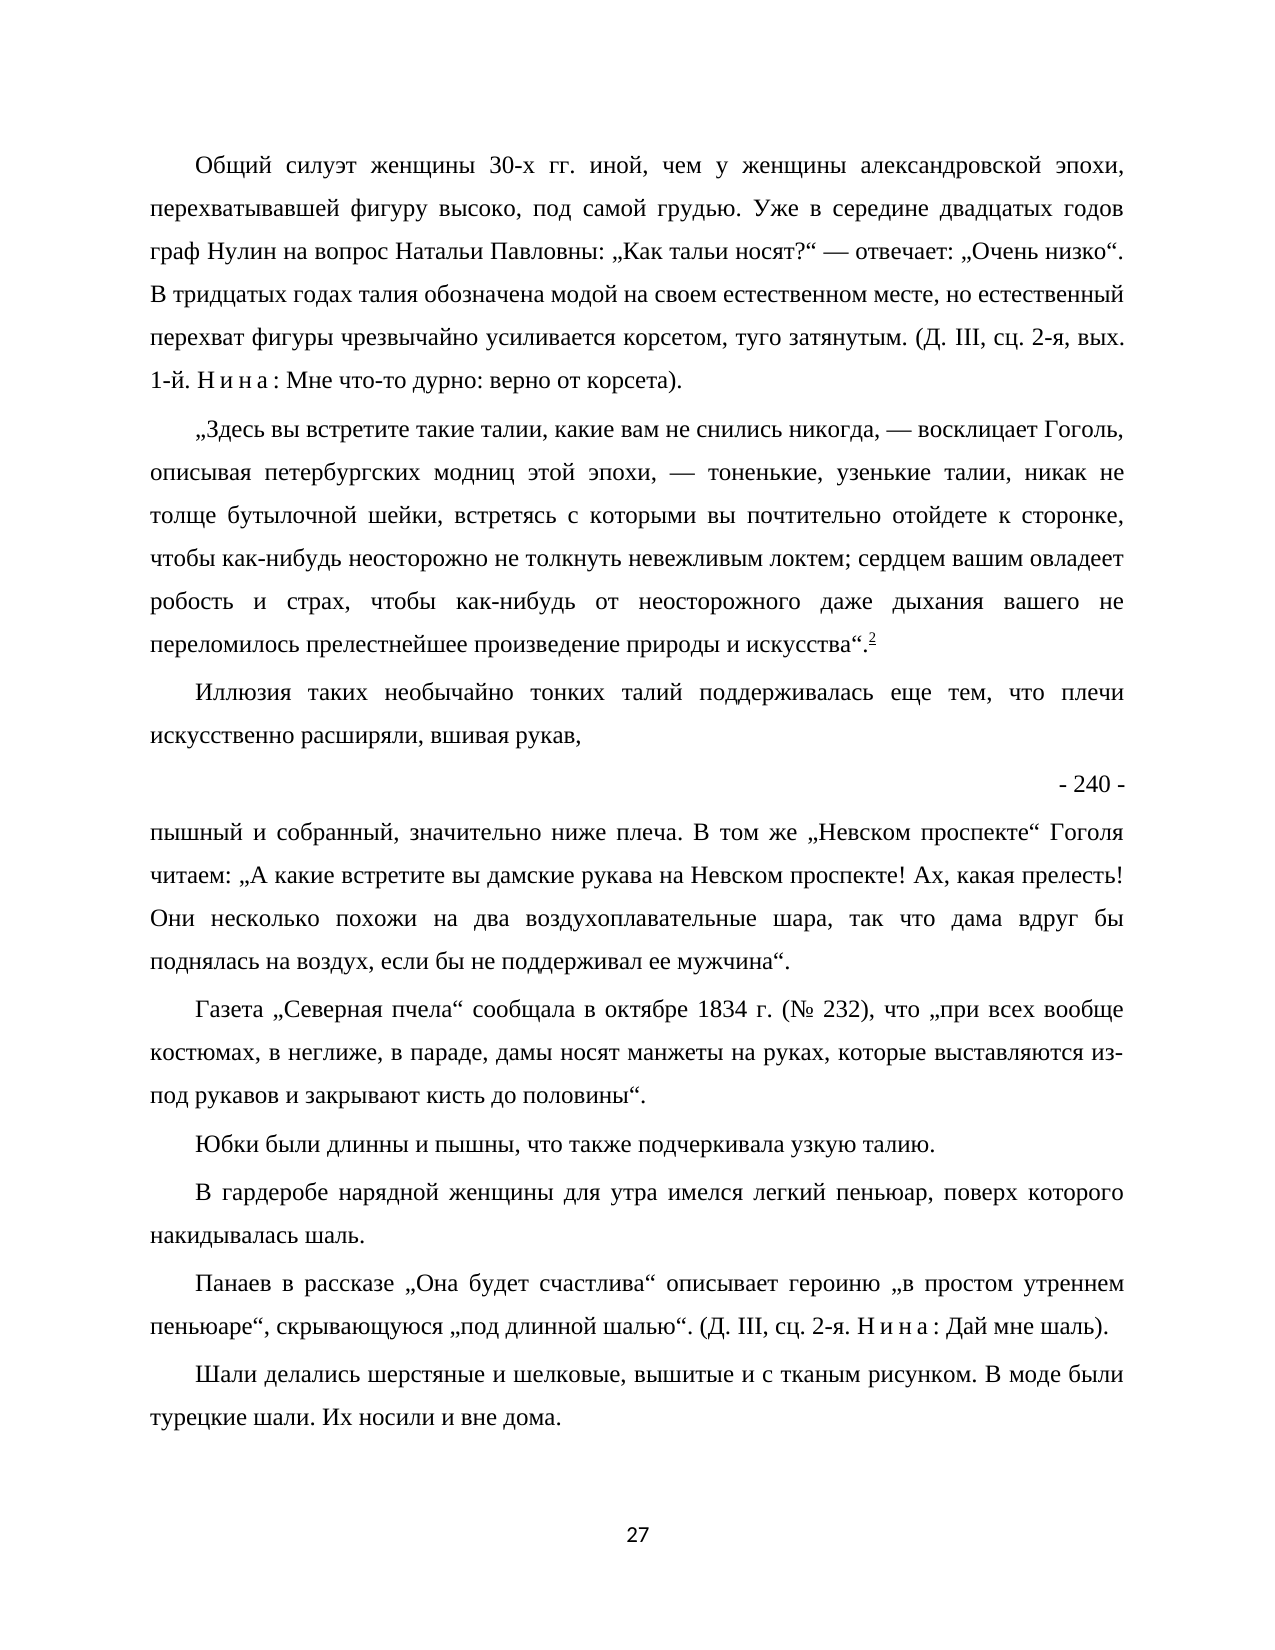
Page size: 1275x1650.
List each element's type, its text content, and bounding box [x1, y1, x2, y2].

text В гардеробе нарядной женщины для утра имелся легкий пеньюар, поверх которого накидывалась шаль. [150, 1177, 1125, 1249]
text Юбки были длинны и пышны, что также подчеркивала узкую талию. [150, 1129, 1125, 1157]
text „Здесь вы встретите такие талии, какие вам не снились никогда, — восклицает Гоголь, описывая петербургских модниц этой эпохи, — тоненькие, узенькие талии, никак не толще бутылочной шейки, встретясь с которыми вы почтительно отойдете к сторонке, чтобы как-нибудь неосторожно не толкнуть невежливым локтем; сердцем вашим овладеет робость и страх, чтобы как-нибудь от неосторожного даже дыхания вашего не переломилось прелестнейшее произведение природы и искусства“.2 [150, 414, 1125, 658]
text Панаев в рассказе „Она будет счастлива“ описывает героиню „в простом утреннем пеньюаре“, скрывающуюся „под длинной шалью“. (Д. III, сц. 2-я. Нина: Дай мне шаль). [150, 1268, 1125, 1340]
text - 240 - [150, 769, 1125, 797]
text Шали делались шерстяные и шелковые, вышитые и с тканым рисунком. В моде были турецкие шали. Их носили и вне дома. [150, 1359, 1125, 1431]
text Газета „Северная пчела“ сообщала в октябре 1834 г. (№ 232), что „при всех вообще костюмах, в неглиже, в параде, дамы носят манжеты на руках, которые выставляются из-под рукавов и закрывают кисть до половины“. [150, 994, 1125, 1109]
text Общий силуэт женщины 30-х гг. иной, чем у женщины александровской эпохи, перехватывавшей фигуру высоко, под самой грудью. Уже в середине двадцатых годов граф Нулин на вопрос Натальи Павловны: „Как тальи носят?“ — отвечает: „Очень низко“. В тридцатых годах талия обозначена модой на своем естественном месте, но естественный перехват фигуры чрезвычайно усиливается корсетом, туго затянутым. (Д. III, сц. 2-я, вых. 1-й. Нина: Мне что-то дурно: верно от корсета). [150, 150, 1125, 394]
text пышный и собранный, значительно ниже плеча. В том же „Невском проспекте“ Гоголя читаем: „А какие встретите вы дамские рукава на Невском проспекте! Ах, какая прелесть! Они несколько похожи на два воздухоплавательные шара, так что дама вдруг бы поднялась на воздух, если бы не поддерживал ее мужчина“. [150, 817, 1125, 975]
text Иллюзия таких необычайно тонких талий поддерживалась еще тем, что плечи искусственно расширяли, вшивая рукав, [150, 677, 1125, 749]
